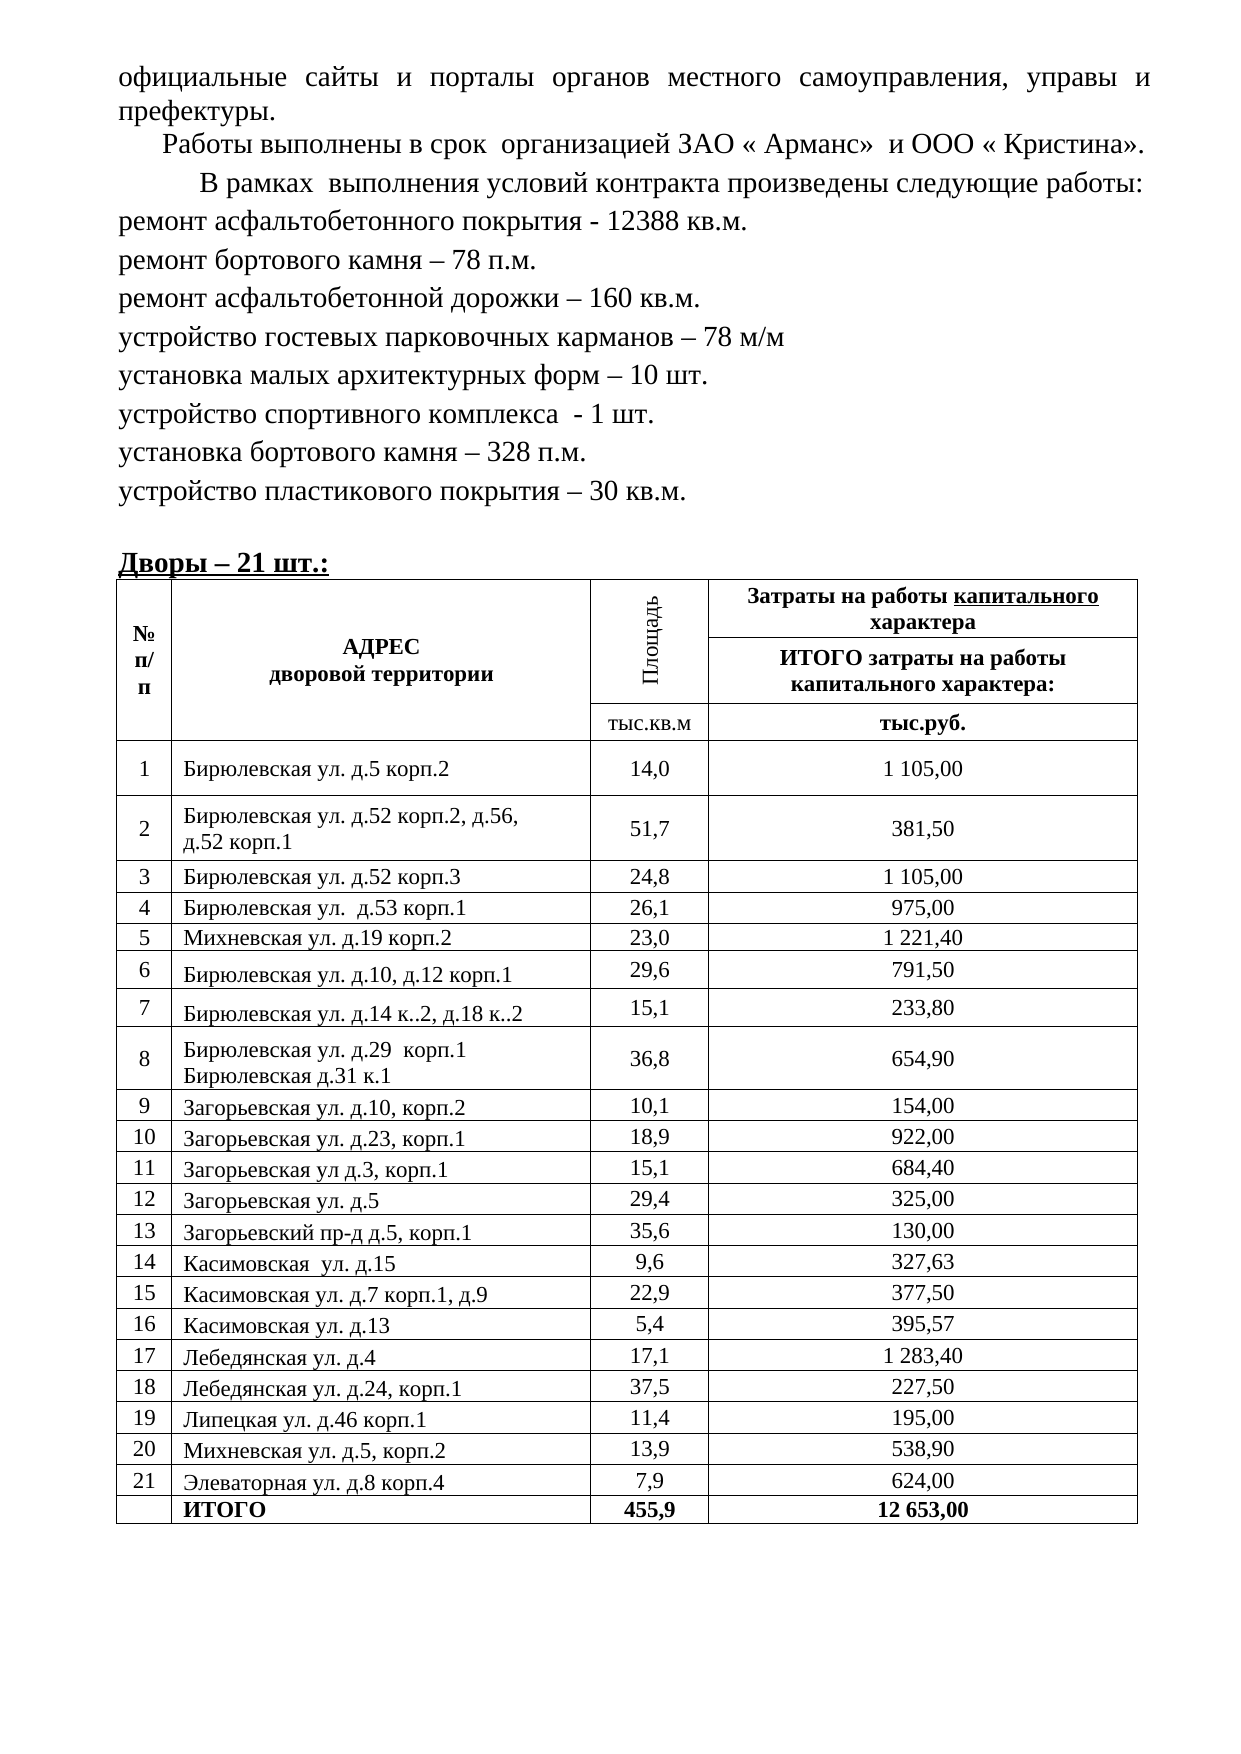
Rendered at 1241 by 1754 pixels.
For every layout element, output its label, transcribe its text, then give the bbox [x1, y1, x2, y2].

table_cell 377,50 [709, 1277, 1137, 1307]
table_cell 14 [117, 1246, 171, 1276]
table_cell 325,00 [709, 1184, 1137, 1214]
table_cell 15,1 [591, 1152, 708, 1182]
table_cell 2 [117, 796, 171, 860]
text ремонт асфальтобетонной дорожки – 160 кв.м. [118, 280, 1152, 314]
table_header АДРЕС дворовой территории [172, 580, 590, 740]
table_cell 16 [117, 1309, 171, 1339]
table_header Площадь [591, 580, 708, 702]
table_cell Михневская ул. д.5, корп.2 [172, 1434, 590, 1464]
table_cell 17 [117, 1340, 171, 1370]
table_cell 130,00 [709, 1215, 1137, 1245]
table_cell 3 [117, 861, 171, 892]
table_cell Загорьевская ул д.3, корп.1 [172, 1152, 590, 1182]
table_cell 29,4 [591, 1184, 708, 1214]
text установка малых архитектурных форм – 10 шт. [118, 357, 1152, 391]
table_cell 538,90 [709, 1434, 1137, 1464]
table_cell 15,1 [591, 989, 708, 1026]
table_cell 12 653,00 [709, 1496, 1137, 1522]
table_cell 1 221,40 [709, 924, 1137, 950]
table_cell 35,6 [591, 1215, 708, 1245]
table_cell Бирюлевская ул. д.52 корп.2, д.56, д.52 корп.1 [172, 796, 590, 860]
text ремонт асфальтобетонного покрытия - 12388 кв.м. [118, 203, 1152, 237]
table_cell 624,00 [709, 1465, 1137, 1495]
table_cell 5 [117, 924, 171, 950]
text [118, 59, 1152, 126]
table_cell 23,0 [591, 924, 708, 950]
table_cell Касимовская ул. д.15 [172, 1246, 590, 1276]
table_cell 9 [117, 1090, 171, 1120]
table_cell 1 [117, 741, 171, 795]
table_cell 13,9 [591, 1434, 708, 1464]
table_cell 18,9 [591, 1121, 708, 1151]
table_cell ИТОГО [172, 1496, 590, 1522]
table_cell 975,00 [709, 893, 1137, 923]
table_cell Бирюлевская ул. д.10, д.12 корп.1 [172, 951, 590, 988]
table_cell 51,7 [591, 796, 708, 860]
table_cell 11,4 [591, 1402, 708, 1432]
table_cell Загорьевская ул. д.23, корп.1 [172, 1121, 590, 1151]
table_cell Загорьевская ул. д.10, корп.2 [172, 1090, 590, 1120]
table_cell [117, 1496, 171, 1522]
table_cell 37,5 [591, 1371, 708, 1401]
table_cell Элеваторная ул. д.8 корп.4 [172, 1465, 590, 1495]
table_cell 327,63 [709, 1246, 1137, 1276]
text установка бортового камня – 328 п.м. [118, 434, 1152, 468]
table_cell 13 [117, 1215, 171, 1245]
table_cell 381,50 [709, 796, 1137, 860]
table_cell Касимовская ул. д.13 [172, 1309, 590, 1339]
table_cell 12 [117, 1184, 171, 1214]
table_cell 195,00 [709, 1402, 1137, 1432]
table_cell 6 [117, 951, 171, 988]
text В рамках выполнения условий контракта произведены следующие работы: [118, 165, 1152, 198]
table_cell 9,6 [591, 1246, 708, 1276]
table_cell Лебедянская ул. д.24, корп.1 [172, 1371, 590, 1401]
table_cell 24,8 [591, 861, 708, 892]
table_cell 455,9 [591, 1496, 708, 1522]
table_cell 233,80 [709, 989, 1137, 1026]
table_cell 36,8 [591, 1027, 708, 1089]
table_cell 10 [117, 1121, 171, 1151]
table_cell Липецкая ул. д.46 корп.1 [172, 1402, 590, 1432]
table_cell 19 [117, 1402, 171, 1432]
table_cell 10,1 [591, 1090, 708, 1120]
table_cell 7 [117, 989, 171, 1026]
table_cell 18 [117, 1371, 171, 1401]
text устройство гостевых парковочных карманов – 78 м/м [118, 319, 1152, 352]
table_cell 1 105,00 [709, 741, 1137, 795]
table_header № п/п [117, 580, 171, 740]
table_cell Загорьевская ул. д.5 [172, 1184, 590, 1214]
table_cell тыс.руб. [709, 704, 1137, 740]
table_cell Бирюлевская ул. д.52 корп.3 [172, 861, 590, 892]
table_cell Загорьевский пр-д д.5, корп.1 [172, 1215, 590, 1245]
table_cell 5,4 [591, 1309, 708, 1339]
table_cell Касимовская ул. д.7 корп.1, д.9 [172, 1277, 590, 1307]
table_cell 684,40 [709, 1152, 1137, 1182]
text ремонт бортового камня – 78 п.м. [118, 242, 1152, 275]
text устройство пластикового покрытия – 30 кв.м. [118, 473, 1152, 507]
table_cell 20 [117, 1434, 171, 1464]
table_cell 395,57 [709, 1309, 1137, 1339]
table_cell тыс.кв.м [591, 704, 708, 740]
table_cell Михневская ул. д.19 корп.2 [172, 924, 590, 950]
text Дворы – 21 шт.: [118, 545, 1152, 579]
table_cell 1 105,00 [709, 861, 1137, 892]
table_cell 29,6 [591, 951, 708, 988]
table_cell 21 [117, 1465, 171, 1495]
table_cell 154,00 [709, 1090, 1137, 1120]
table_cell 7,9 [591, 1465, 708, 1495]
table_cell Лебедянская ул. д.4 [172, 1340, 590, 1370]
table_cell 26,1 [591, 893, 708, 923]
table_cell 4 [117, 893, 171, 923]
table_cell 227,50 [709, 1371, 1137, 1401]
table_header Затраты на работы капитального характера [709, 580, 1137, 637]
table_cell Бирюлевская ул. д.5 корп.2 [172, 741, 590, 795]
table_cell 14,0 [591, 741, 708, 795]
table_cell 22,9 [591, 1277, 708, 1307]
text устройство спортивного комплекса - 1 шт. [118, 396, 1152, 429]
table_cell 654,90 [709, 1027, 1137, 1089]
table_cell 922,00 [709, 1121, 1137, 1151]
table_cell 1 283,40 [709, 1340, 1137, 1370]
table_cell 11 [117, 1152, 171, 1182]
text Работы выполнены в срок организацией ЗАО « Арманс» и ООО « Кристина». [118, 126, 1152, 160]
table_cell ИТОГО затраты на работы капитального характера: [709, 638, 1137, 702]
table_cell 15 [117, 1277, 171, 1307]
table_cell 791,50 [709, 951, 1137, 988]
table_cell Бирюлевская ул. д.29 корп.1 Бирюлевская д.31 к.1 [172, 1027, 590, 1089]
table_cell 8 [117, 1027, 171, 1089]
table_cell Бирюлевская ул. д.53 корп.1 [172, 893, 590, 923]
table_cell 17,1 [591, 1340, 708, 1370]
table_cell Бирюлевская ул. д.14 к..2, д.18 к..2 [172, 989, 590, 1026]
